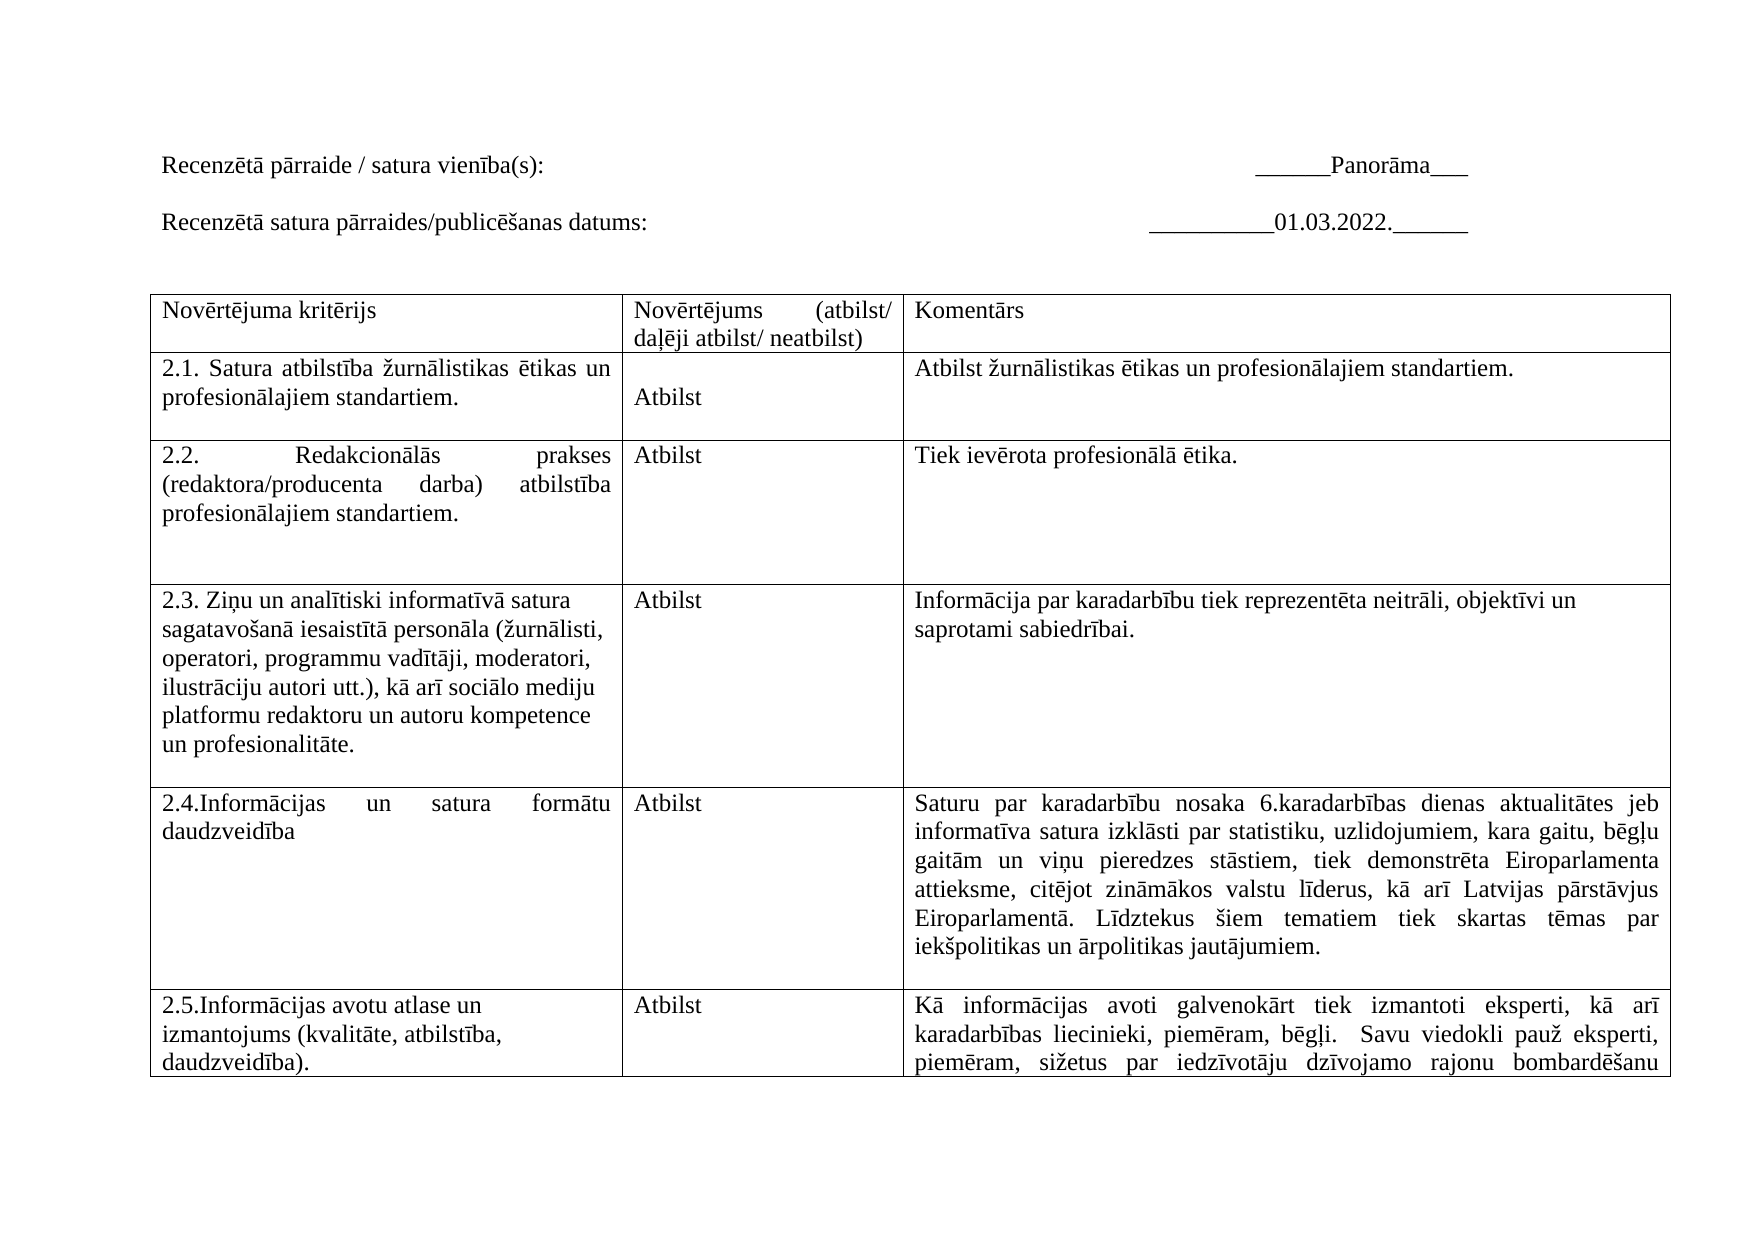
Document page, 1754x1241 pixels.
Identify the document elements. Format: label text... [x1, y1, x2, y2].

table_cell Atbilst [623, 585, 903, 787]
table_cell Recenzētā satura pārraides/publicēšanas datums: [150, 208, 682, 265]
table_cell Tiek ievērota profesionālā ētika. [904, 441, 1670, 584]
table_cell __________01.03.2022.______ [682, 208, 1479, 265]
table_cell Atbilst [623, 788, 903, 989]
table_cell Atbilst [623, 441, 903, 584]
table_header Komentārs [904, 295, 1670, 352]
table_cell Atbilst [623, 353, 903, 439]
table_cell 2.4.Informācijas un satura formātu daudzveidība [151, 788, 622, 989]
table_cell Informācija par karadarbību tiek reprezentēta neitrāli, objektīvi un saprotami sabiedrībai. [904, 585, 1670, 787]
table_cell Saturu par karadarbību nosaka 6.karadarbības dienas aktualitātes jeb informatīva satura izklāsti par statistiku, uzlidojumiem, kara gaitu, bēgļu gaitām un viņu pieredzes stāstiem, tiek demonstrēta Eiroparlamenta attieksme, citējot zināmākos valstu līderus, kā arī Latvijas pārstāvjus Eiroparlamentā. Līdztekus šiem tematiem tiek skartas tēmas par iekšpolitikas un ārpolitikas jautājumiem. [904, 788, 1670, 989]
table_header Novērtējuma kritērijs [151, 295, 622, 352]
table_cell 2.1. Satura atbilstība žurnālistikas ētikas un profesionālajiem standartiem. [151, 353, 622, 439]
table_header Novērtējums (atbilst/ daļēji atbilst/ neatbilst) [623, 295, 903, 352]
table_cell 2.2. Redakcionālās prakses (redaktora/producenta darba) atbilstība profesionālajiem standartiem. [151, 441, 622, 584]
table_cell Atbilst [623, 990, 903, 1076]
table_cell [904, 990, 1670, 1076]
table_cell Atbilst žurnālistikas ētikas un profesionālajiem standartiem. [904, 353, 1670, 439]
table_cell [151, 990, 622, 1076]
table_header Recenzētā pārraide / satura vienība(s): [150, 150, 682, 207]
table_cell 2.3. Ziņu un analītiski informatīvā satura sagatavošanā iesaistītā personāla (žurnālisti, operatori, programmu vadītāji, moderatori, ilustrāciju autori utt.), kā arī sociālo mediju platformu redaktoru un autoru kompetence un profesionalitāte. [151, 585, 622, 787]
table_header ______Panorāma___ [682, 150, 1479, 207]
